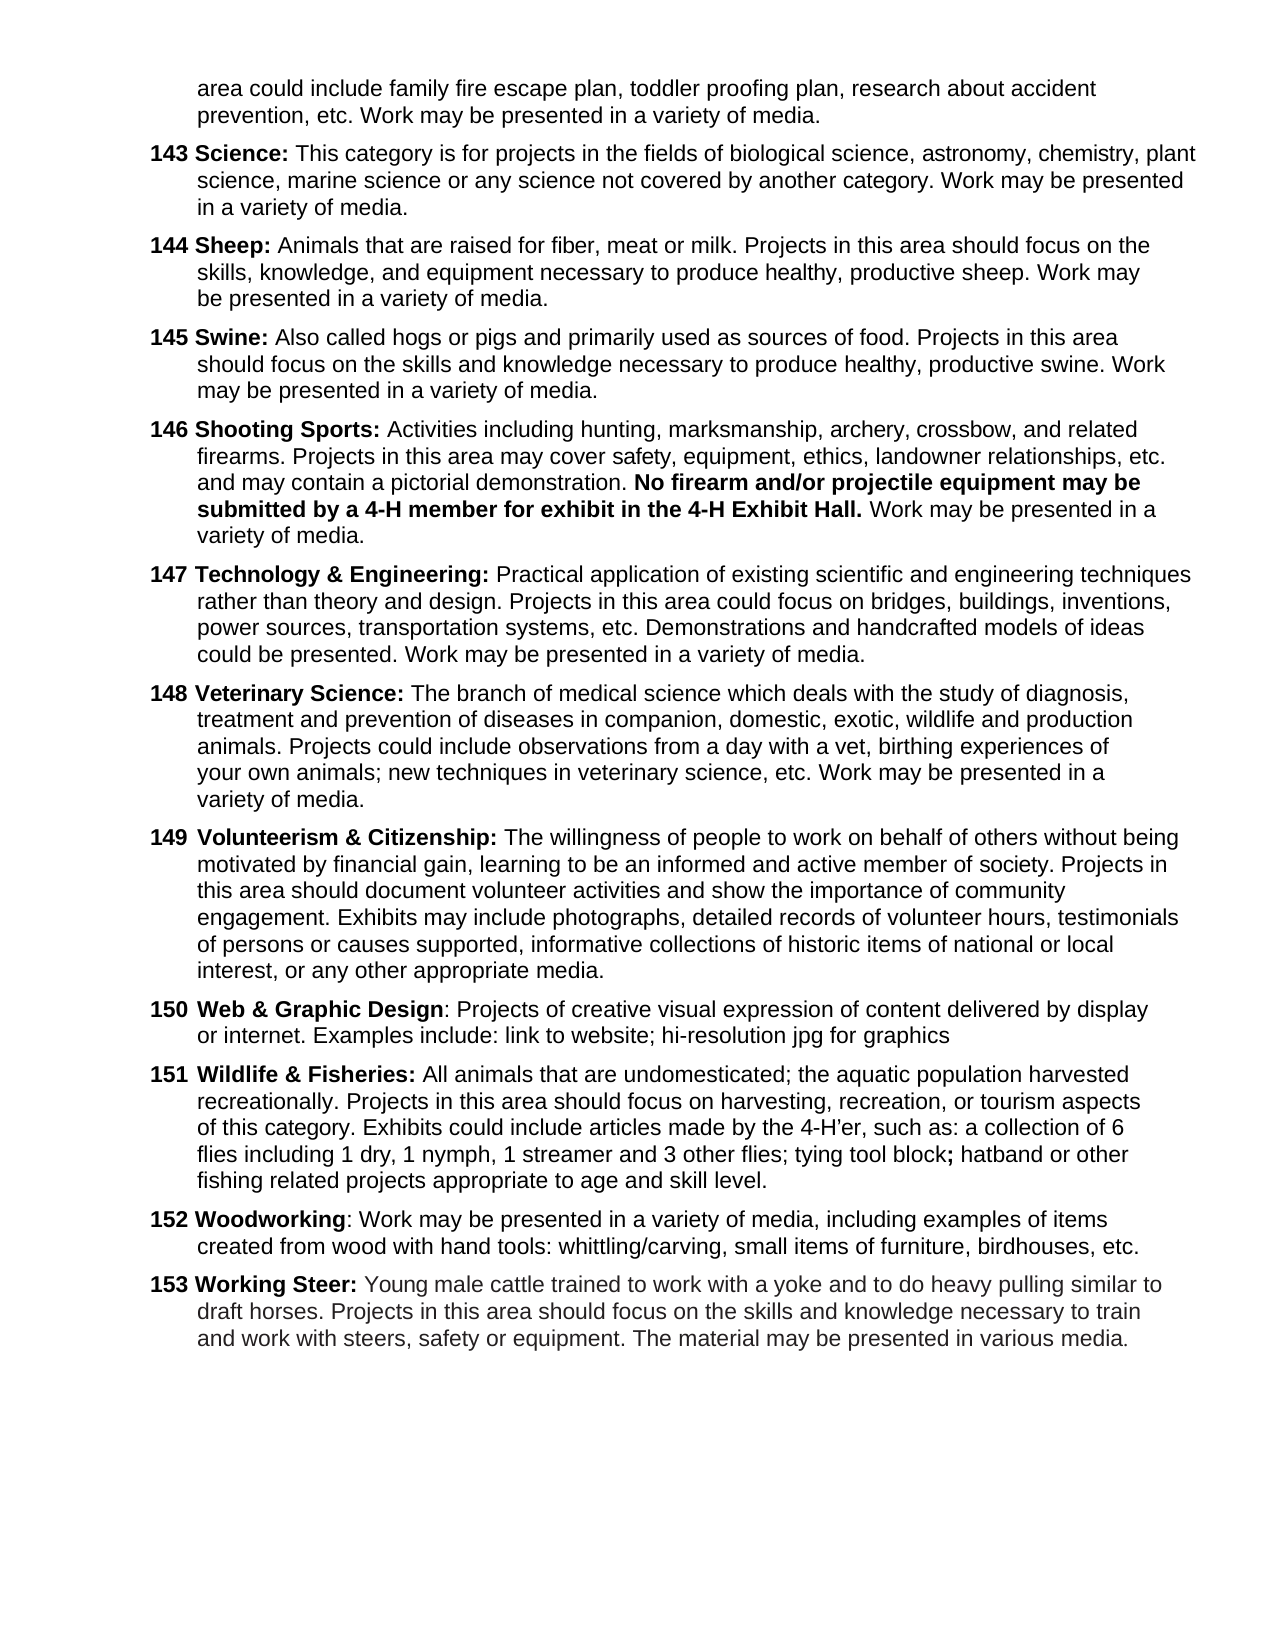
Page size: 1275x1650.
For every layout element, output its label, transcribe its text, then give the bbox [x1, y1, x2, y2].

list Veterinary Science: The branch of medical science which deals with the study of diagnosis, treatment and prevention of diseases in companion, domestic, exotic, wildlife and production animals. Projects could include observations from a day with a vet, birthing experiences of your own animals; new techniques in veterinary science, etc. Work may be presented in a variety of media. [150, 679, 1159, 812]
list Volunteerism & Citizenship: The willingness of people to work on behalf of others without being motivated by financial gain, learning to be an informed and active member of society. Projects in this area should document volunteer activities and show the importance of community engagement. Exhibits may include photographs, detailed records of volunteer hours, testimonials of persons or causes supported, informative collections of historic items of national or local interest, or any other appropriate media. [150, 824, 1181, 983]
list Working Steer: Young male cattle trained to work with a yoke and to do heavy pulling similar to draft horses. Projects in this area should focus on the skills and knowledge necessary to train and work with steers, safety or equipment. The material may be presented in various media. [150, 1271, 1185, 1351]
list Web & Graphic Design: Projects of creative visual expression of content delivered by display or internet. Examples include: link to website; hi-resolution jpg for graphics [150, 996, 1174, 1049]
text area could include family fire escape plan, toddler proofing plan, research about accident prevention, etc. Work may be presented in a variety of media. [197, 75, 1156, 128]
list Wildlife & Fisheries: All animals that are undomesticated; the aquatic population harvested recreationally. Projects in this area should focus on harvesting, recreation, or tourism aspects of this category. Exhibits could include articles made by the 4-H’er, such as: a collection of 6 flies including 1 dry, 1 nymph, 1 streamer and 3 other flies; tying tool block; hatband or other fishing related projects appropriate to age and skill level. [150, 1061, 1164, 1194]
subtitle Technology & Engineering: Practical application of existing scientific and engineering techniques rather than theory and design. Projects in this area could focus on bridges, buildings, inventions, power sources, transportation systems, etc. Demonstrations and handcrafted models of ideas could be presented. Work may be presented in a variety of media. [150, 561, 1192, 667]
list Science: This category is for projects in the fields of biological science, astronomy, chemistry, plant science, marine science or any science not covered by another category. Work may be presented in a variety of media. [150, 140, 1198, 220]
list Swine: Also called hogs or pigs and primarily used as sources of food. Projects in this area should focus on the skills and knowledge necessary to produce healthy, productive swine. Work may be presented in a variety of media. [150, 324, 1191, 404]
list Sheep: Animals that are raised for fiber, meat or milk. Projects in this area should focus on the skills, knowledge, and equipment necessary to produce healthy, productive sheep. Work may be presented in a variety of media. [150, 232, 1171, 312]
list Shooting Sports: Activities including hunting, marksmanship, archery, crossbow, and related firearms. Projects in this area may cover safety, equipment, ethics, landowner relationships, etc. and may contain a pictorial demonstration. No firearm and/or projectile equipment may be submitted by a 4-H member for exhibit in the 4-H Exhibit Hall. Work may be presented in a variety of media. [150, 416, 1167, 549]
list Woodworking: Work may be presented in a variety of media, including examples of items created from wood with hand tools: whittling/carving, small items of furniture, birdhouses, etc. [150, 1206, 1189, 1259]
